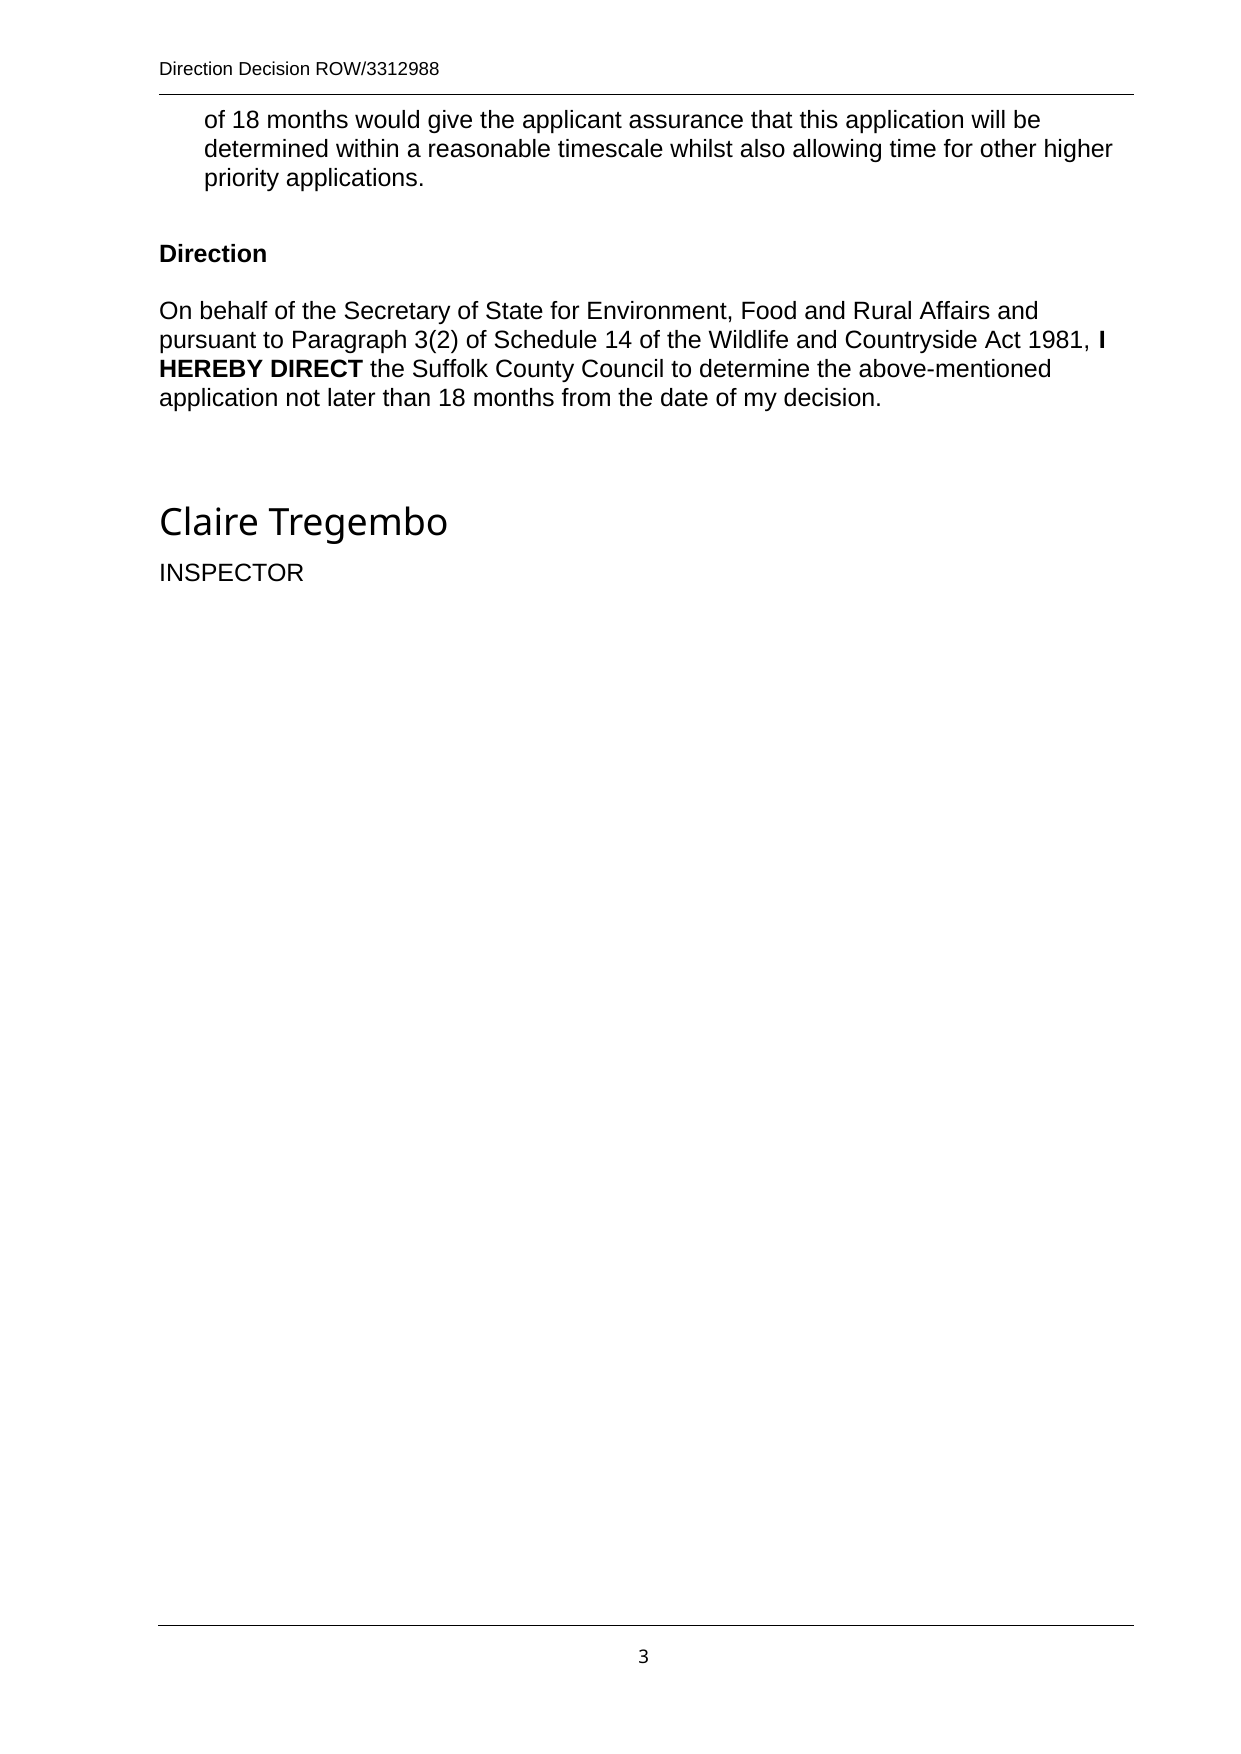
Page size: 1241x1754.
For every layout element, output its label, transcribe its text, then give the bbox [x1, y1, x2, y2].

text Direction [159, 239, 1128, 267]
list INSPECTOR [159, 558, 1128, 587]
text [159, 105, 1128, 191]
list Claire Tregembo [159, 495, 1128, 546]
text On behalf of the Secretary of State for Environment, Food and Rural Affairs and pursuant to Paragraph 3(2) of Schedule 14 of the Wildlife and Countryside Act 1981, I HEREBY DIRECT the Suffolk County Council to determine the above-mentioned application not later than 18 months from the date of my decision. [159, 296, 1128, 411]
